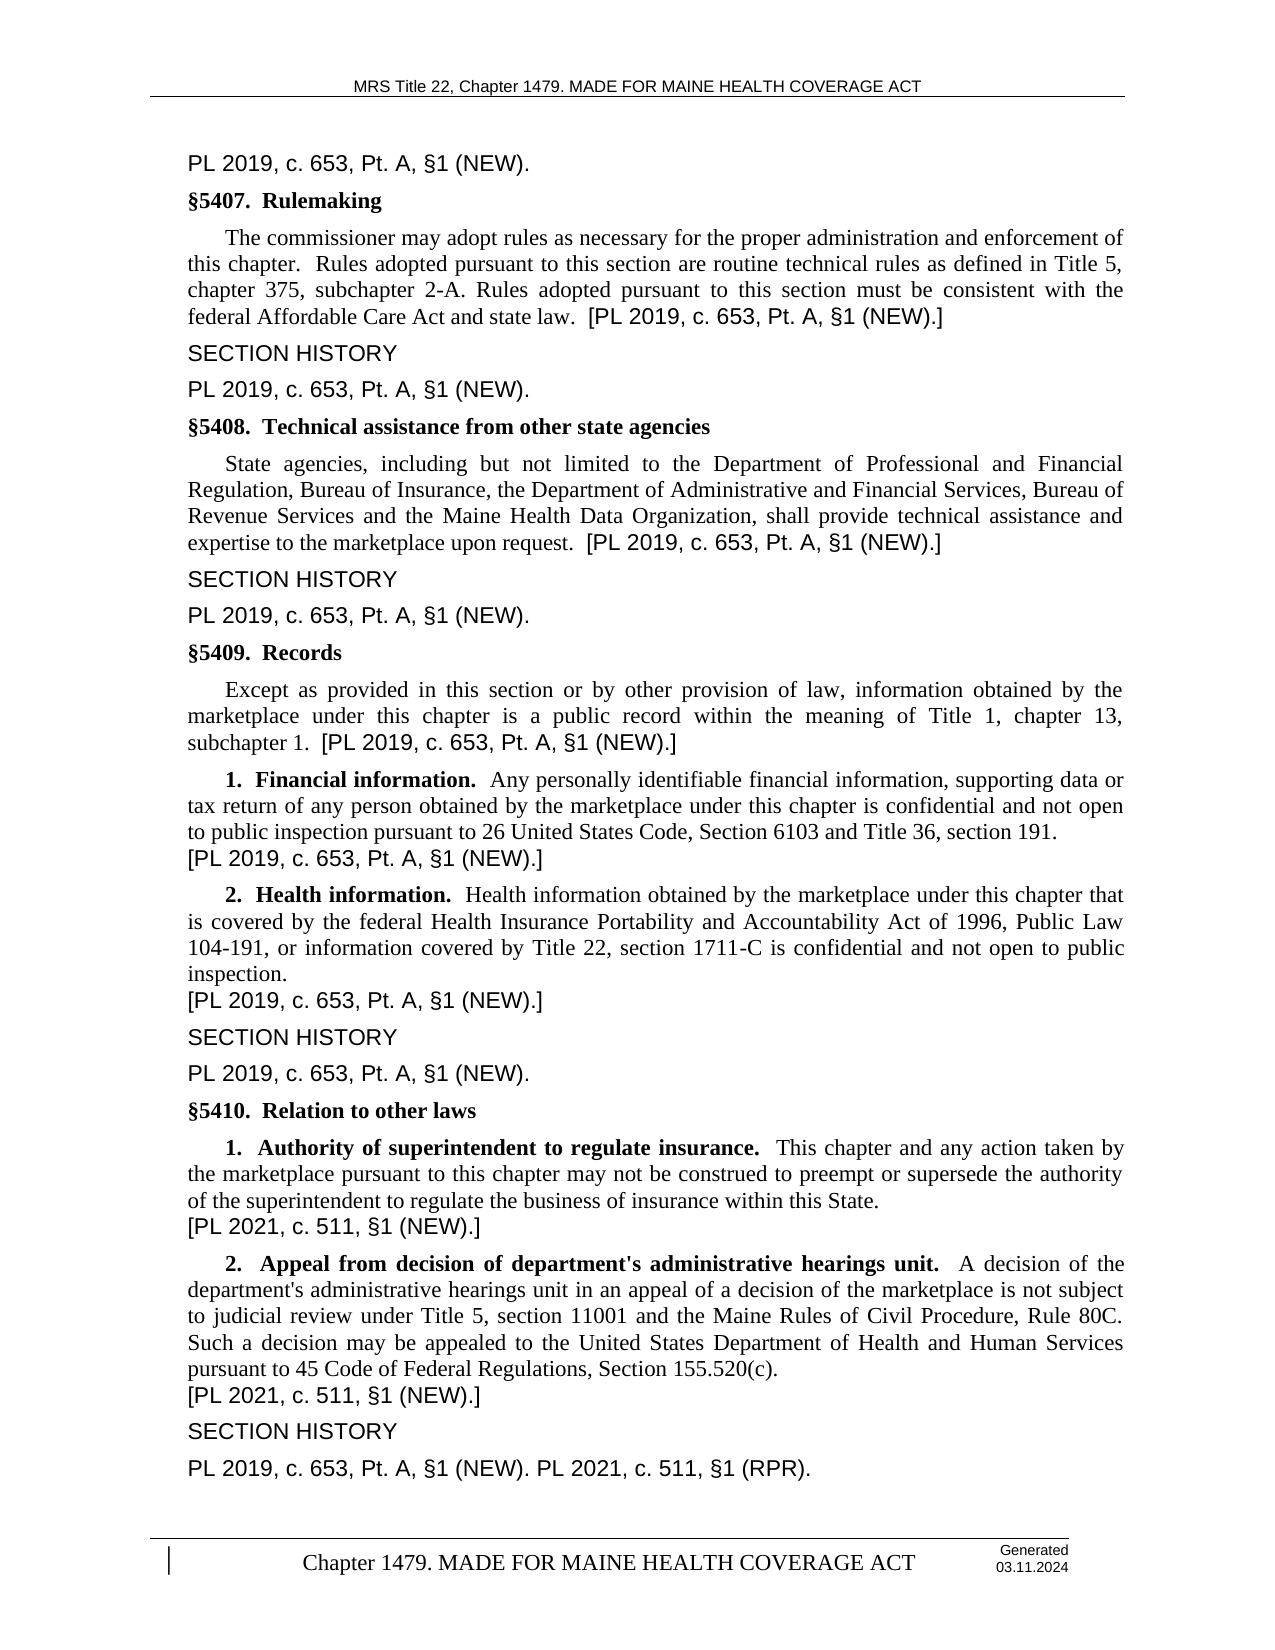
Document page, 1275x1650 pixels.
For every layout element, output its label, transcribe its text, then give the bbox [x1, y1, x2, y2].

text PL 2019, c. 653, Pt. A, §1 (NEW). [187, 602, 1125, 629]
text SECTION HISTORY [187, 1024, 1125, 1050]
text [PL 2019, c. 653, Pt. A, §1 (NEW).] [187, 987, 1125, 1013]
text SECTION HISTORY [187, 1418, 1125, 1445]
text State agencies, including but not limited to the Department of Professional and Financial Regulation, Bureau of Insurance, the Department of Administrative and Financial Services, Bureau of Revenue Services and the Maine Health Data Organization, shall provide technical assistance and expertise to the marketplace upon request. [PL 2019, c. 653, Pt. A, §1 (NEW).] [187, 450, 1125, 555]
text PL 2019, c. 653, Pt. A, §1 (NEW). PL 2021, c. 511, §1 (RPR). [187, 1455, 1125, 1481]
text PL 2019, c. 653, Pt. A, §1 (NEW). [187, 150, 1125, 176]
text SECTION HISTORY [187, 566, 1125, 592]
text 2. Appeal from decision of department's administrative hearings unit. A decision of the department's administrative hearings unit in an appeal of a decision of the marketplace is not subject to judicial review under Title 5, section 11001 and the Maine Rules of Civil Procedure, Rule 80C. Such a decision may be appealed to the United States Department of Health and Human Services pursuant to 45 Code of Federal Regulations, Section 155.520(c). [187, 1250, 1125, 1382]
text PL 2019, c. 653, Pt. A, §1 (NEW). [187, 1060, 1125, 1087]
text The commissioner may adopt rules as necessary for the proper administration and enforcement of this chapter. Rules adopted pursuant to this section are routine technical rules as defined in Title 5, chapter 375, subchapter 2-A. Rules adopted pursuant to this section must be consistent with the federal Affordable Care Act and state law. [PL 2019, c. 653, Pt. A, §1 (NEW).] [187, 223, 1125, 329]
text [PL 2021, c. 511, §1 (NEW).] [187, 1213, 1125, 1239]
text §5410. Relation to other laws [187, 1097, 1125, 1123]
text 2. Health information. Health information obtained by the marketplace under this chapter that is covered by the federal Health Insurance Portability and Accountability Act of 1996, Public Law 104-191, or information covered by Title 22, section 1711‑C is confidential and not open to public inspection. [187, 881, 1125, 987]
text SECTION HISTORY [187, 339, 1125, 366]
text Except as provided in this section or by other provision of law, information obtained by the marketplace under this chapter is a public record within the meaning of Title 1, chapter 13, subchapter 1. [PL 2019, c. 653, Pt. A, §1 (NEW).] [187, 676, 1125, 755]
text 1. Authority of superintendent to regulate insurance. This chapter and any action taken by the marketplace pursuant to this chapter may not be construed to preempt or supersede the authority of the superintendent to regulate the business of insurance within this State. [187, 1134, 1125, 1213]
text §5408. Technical assistance from other state agencies [187, 413, 1125, 439]
text [PL 2021, c. 511, §1 (NEW).] [187, 1382, 1125, 1408]
text §5409. Records [187, 639, 1125, 666]
text §5407. Rulemaking [187, 187, 1125, 213]
text [PL 2019, c. 653, Pt. A, §1 (NEW).] [187, 845, 1125, 871]
text PL 2019, c. 653, Pt. A, §1 (NEW). [187, 376, 1125, 403]
text 1. Financial information. Any personally identifiable financial information, supporting data or tax return of any person obtained by the marketplace under this chapter is confidential and not open to public inspection pursuant to 26 United States Code, Section 6103 and Title 36, section 191. [187, 766, 1125, 845]
